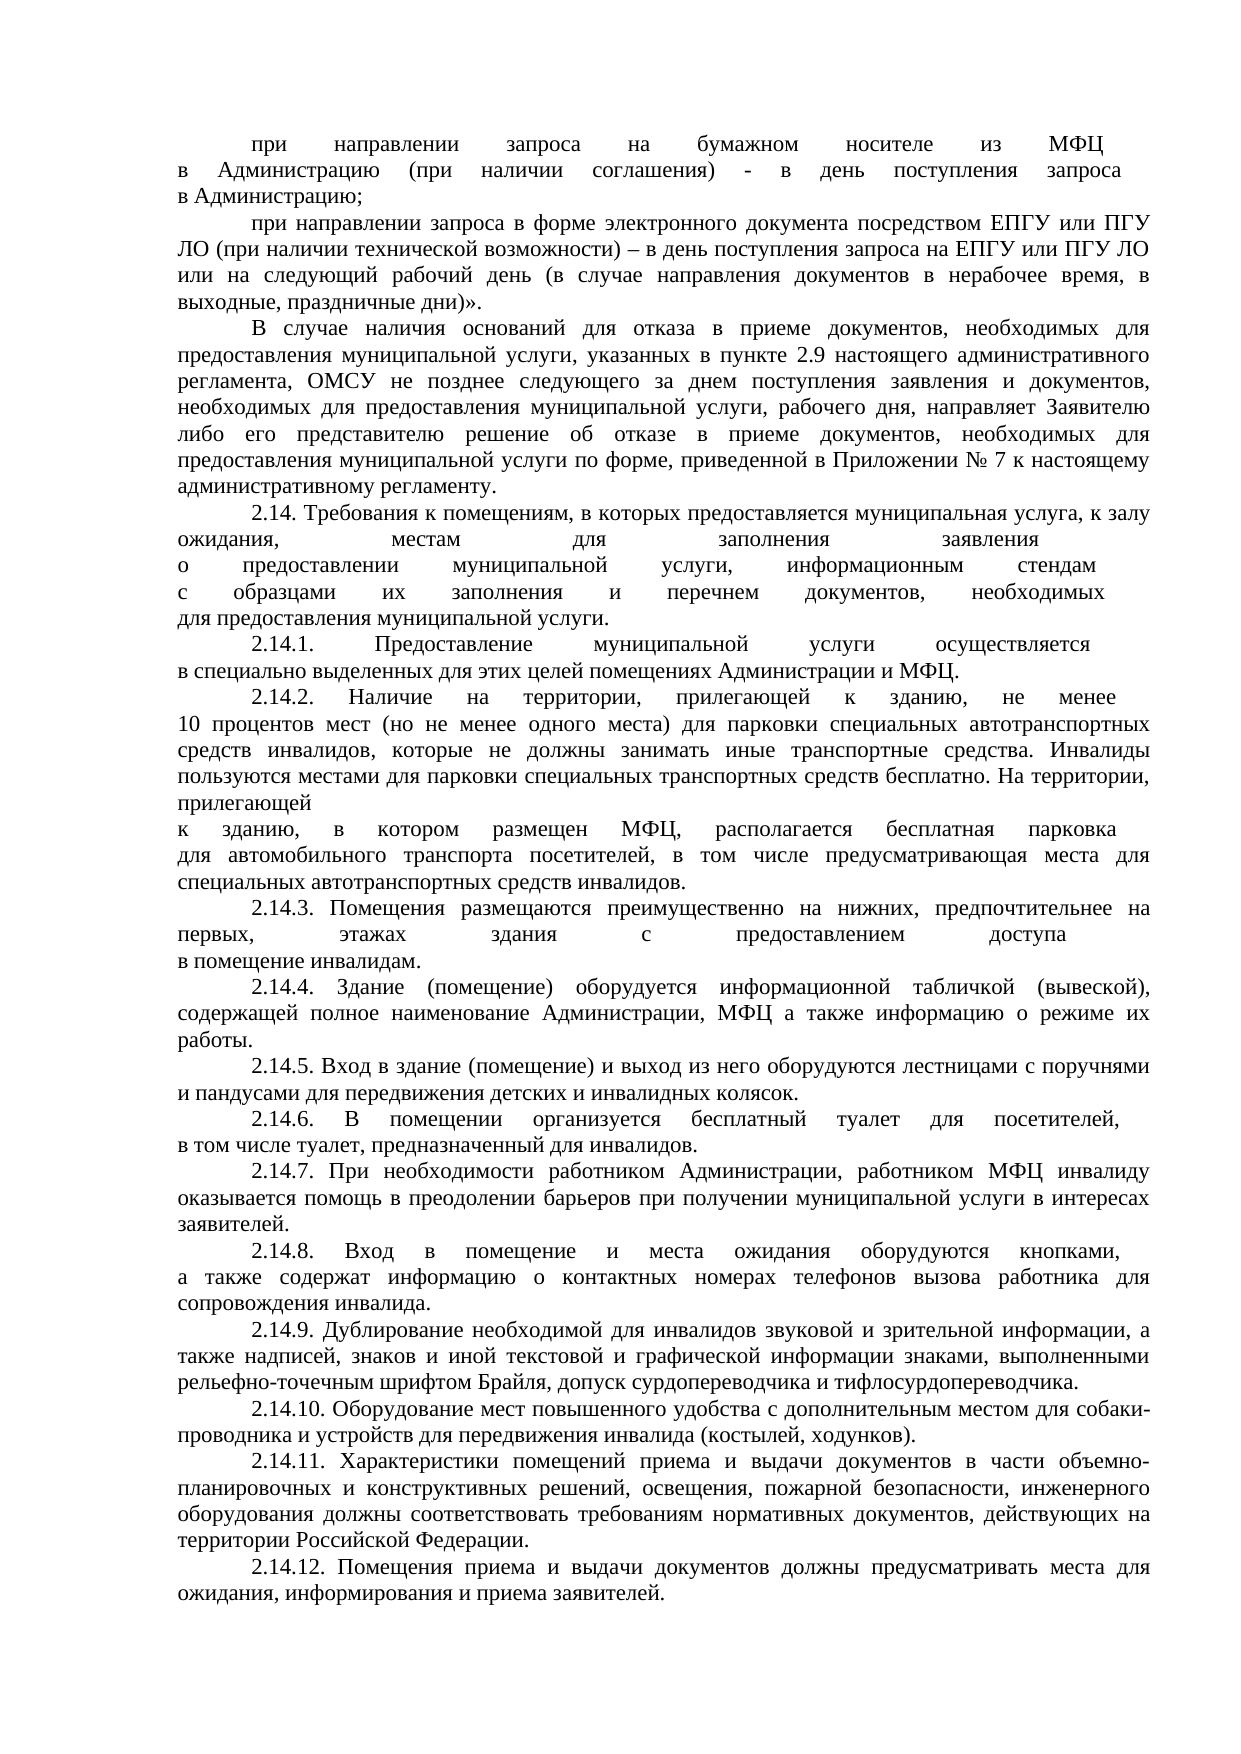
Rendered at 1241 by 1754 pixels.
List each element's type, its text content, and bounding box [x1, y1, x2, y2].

text 2.14.7. При необходимости работником Администрации, работником МФЦ инвалиду оказывается помощь в преодолении барьеров при получении муниципальной услуги в интересах заявителей. [177, 1158, 1152, 1237]
text при направлении запроса в форме электронного документа посредством ЕПГУ или ПГУ ЛО (при наличии технической возможности) – в день поступления запроса на ЕПГУ или ПГУ ЛО или на следующий рабочий день (в случае направления документов в нерабочее время, в выходные, праздничные дни)». [177, 209, 1152, 314]
text 2.14.6. В помещении организуется бесплатный туалет для посетителей, в том числе туалет, предназначенный для инвалидов. [177, 1105, 1152, 1158]
text 2.14.3. Помещения размещаются преимущественно на нижних, предпочтительнее на первых, этажах здания с предоставлением доступа в помещение инвалидам. [177, 894, 1152, 973]
text 2.14.11. Характеристики помещений приема и выдачи документов в части объемно-планировочных и конструктивных решений, освещения, пожарной безопасности, инженерного оборудования должны соответствовать требованиям нормативных документов, действующих на территории Российской Федерации. [177, 1447, 1152, 1553]
text 2.14. Требования к помещениям, в которых предоставляется муниципальная услуга, к залу ожидания, местам для заполнения заявления о предоставлении муниципальной услуги, информационным стендам с образцами их заполнения и перечнем документов, необходимых для предоставления муниципальной услуги. [177, 499, 1152, 631]
text 2.14.1. Предоставление муниципальной услуги осуществляется в специально выделенных для этих целей помещениях Администрации и МФЦ. [177, 631, 1152, 683]
text 2.14.2. Наличие на территории, прилегающей к зданию, не менее 10 процентов мест (но не менее одного места) для парковки специальных автотранспортных средств инвалидов, которые не должны занимать иные транспортные средства. Инвалиды пользуются местами для парковки специальных транспортных средств бесплатно. На территории, прилегающей к зданию, в котором размещен МФЦ, располагается бесплатная парковка для автомобильного транспорта посетителей, в том числе предусматривающая места для специальных автотранспортных средств инвалидов. [177, 683, 1152, 894]
text 2.14.9. Дублирование необходимой для инвалидов звуковой и зрительной информации, а также надписей, знаков и иной текстовой и графической информации знаками, выполненными рельефно-точечным шрифтом Брайля, допуск сурдопереводчика и тифлосурдопереводчика. [177, 1316, 1152, 1395]
text при направлении запроса на бумажном носителе из МФЦ в Администрацию (при наличии соглашения) - в день поступления запроса в Администрацию; [177, 130, 1152, 209]
text 2.14.8. Вход в помещение и места ожидания оборудуются кнопками, а также содержат информацию о контактных номерах телефонов вызова работника для сопровождения инвалида. [177, 1237, 1152, 1316]
text В случае наличия оснований для отказа в приеме документов, необходимых для предоставления муниципальной услуги, указанных в пункте 2.9 настоящего административного регламента, ОМСУ не позднее следующего за днем поступления заявления и документов, необходимых для предоставления муниципальной услуги, рабочего дня, направляет Заявителю либо его представителю решение об отказе в приеме документов, необходимых для предоставления муниципальной услуги по форме, приведенной в Приложении № 7 к настоящему административному регламенту. [177, 314, 1152, 499]
text 2.14.4. Здание (помещение) оборудуется информационной табличкой (вывеской), содержащей полное наименование Администрации, МФЦ а также информацию о режиме их работы. [177, 973, 1152, 1052]
text 2.14.10. Оборудование мест повышенного удобства с дополнительным местом для собаки-проводника и устройств для передвижения инвалида (костылей, ходунков). [177, 1395, 1152, 1447]
text 2.14.5. Вход в здание (помещение) и выход из него оборудуются лестницами с поручнями и пандусами для передвижения детских и инвалидных колясок. [177, 1052, 1152, 1105]
text 2.14.12. Помещения приема и выдачи документов должны предусматривать места для ожидания, информирования и приема заявителей. [177, 1553, 1152, 1606]
